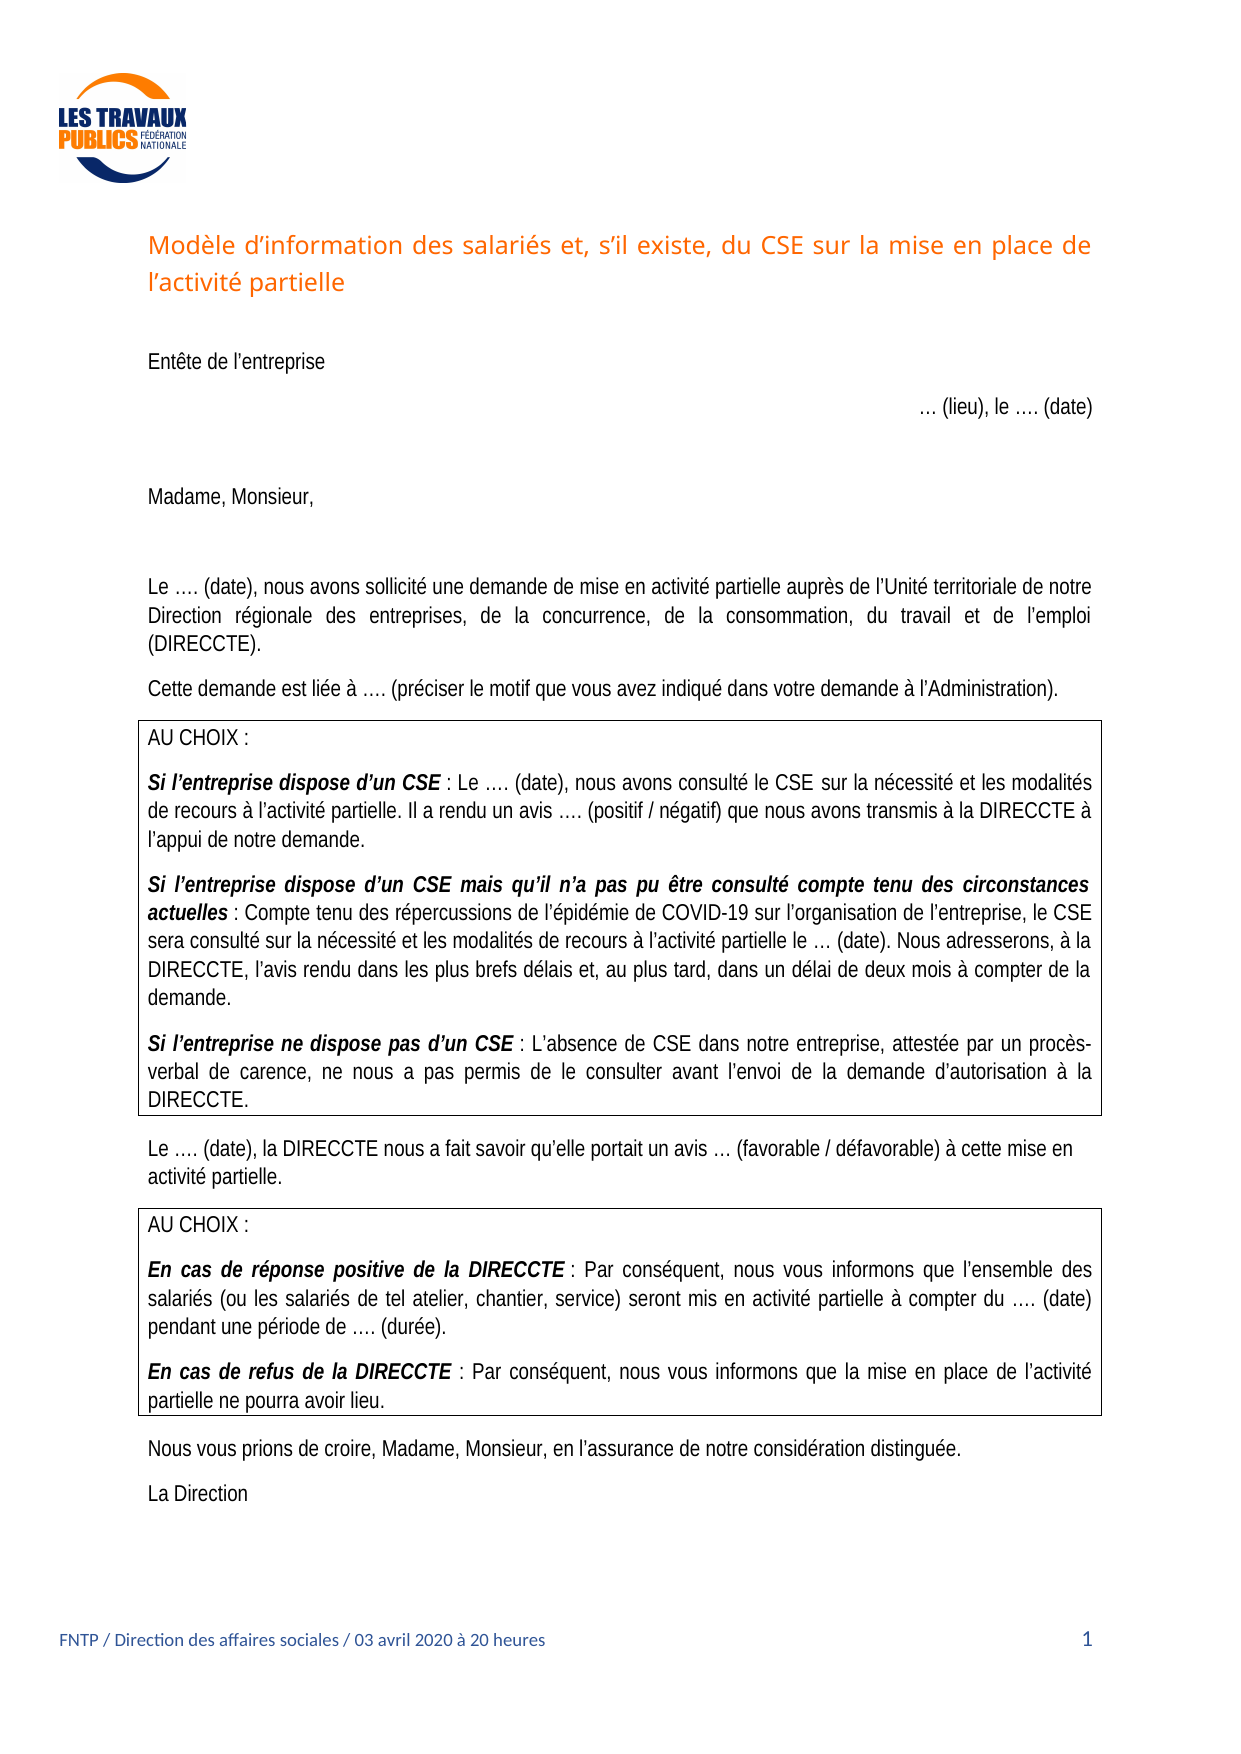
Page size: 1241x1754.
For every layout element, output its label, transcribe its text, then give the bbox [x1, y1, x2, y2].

text En cas de réponse positive de la DIRECCTE : Par conséquent, nous vous informons que l’ensemble des salariés (ou les salariés de tel atelier, chantier, service) seront mis en activité partielle à compter du …. (date) pendant une période de …. (durée). [139, 1253, 1101, 1339]
text Madame, Monsieur, [148, 483, 1092, 509]
picture [59, 73, 187, 183]
text Si l’entreprise dispose d’un CSE mais qu’il n’a pas pu être consulté compte tenu des circonstances actuelles : Compte tenu des répercussions de l’épidémie de COVID-19 sur l’organisation de l’entreprise, le CSE sera consulté sur la nécessité et les modalités de recours à l’activité partielle le … (date). Nous adresserons, à la DIRECCTE, l’avis rendu dans les plus brefs délais et, au plus tard, dans un délai de deux mois à compter de la demande. [139, 867, 1101, 1011]
text Nous vous prions de croire, Madame, Monsieur, en l’assurance de notre considération distinguée. [148, 1435, 1092, 1461]
text Entête de l’entreprise [148, 348, 1092, 374]
text Si l’entreprise dispose d’un CSE : Le …. (date), nous avons consulté le CSE sur la nécessité et les modalités de recours à l’activité partielle. Il a rendu un avis …. (positif / négatif) que nous avons transmis à la DIRECCTE à l’appui de notre demande. [139, 766, 1101, 852]
text La Direction [148, 1480, 1092, 1506]
text Cette demande est liée à …. (préciser le motif que vous avez indiqué dans votre demande à l’Administration). [148, 675, 1092, 702]
text Si l’entreprise ne dispose pas d’un CSE : L’absence de CSE dans notre entreprise, attestée par un procès-verbal de carence, ne nous a pas permis de le consulter avant l’envoi de la demande d’autorisation à la DIRECCTE. [139, 1026, 1101, 1115]
text Le …. (date), la DIRECCTE nous a fait savoir qu’elle portait un avis … (favorable / défavorable) à cette mise en activité partielle. [148, 1134, 1092, 1189]
text AU CHOIX : [139, 721, 1101, 750]
text Le …. (date), nous avons sollicité une demande de mise en activité partielle auprès de l’Unité territoriale de notre Direction régionale des entreprises, de la concurrence, de la consommation, du travail et de l’emploi (DIRECCTE). [148, 573, 1092, 657]
text … (lieu), le …. (date) [148, 393, 1092, 419]
text Modèle d’information des salariés et, s’il existe, du CSE sur la mise en place de l’activité partielle [148, 227, 1092, 298]
text En cas de refus de la DIRECCTE : Par conséquent, nous vous informons que la mise en place de l’activité partielle ne pourra avoir lieu. [139, 1355, 1101, 1415]
text AU CHOIX : [139, 1209, 1101, 1238]
